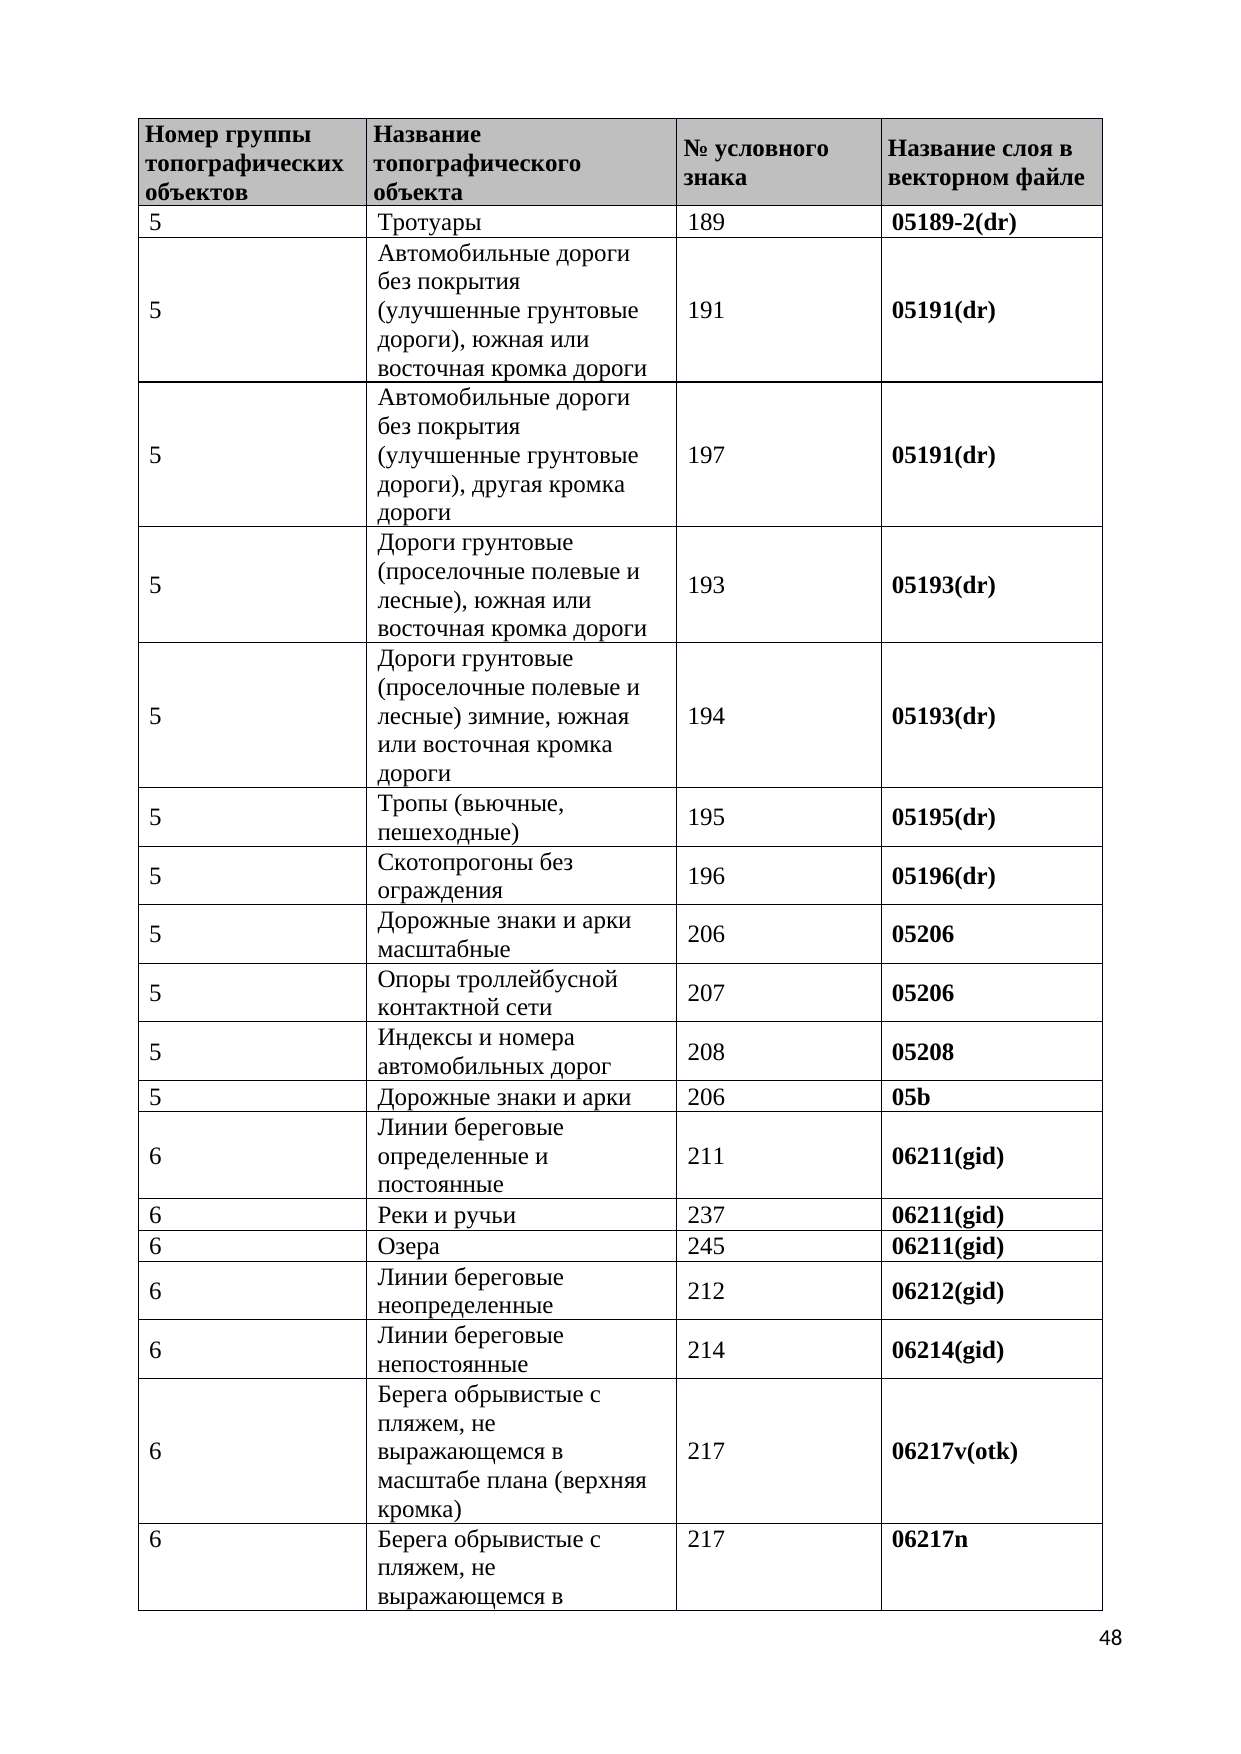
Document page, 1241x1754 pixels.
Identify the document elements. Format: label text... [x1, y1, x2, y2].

table_cell Линии береговые непостоянные [367, 1320, 676, 1378]
table_cell 6 [139, 1231, 366, 1261]
table_cell 5 [139, 383, 366, 526]
table_cell 06217n [882, 1524, 1102, 1610]
table_cell 193 [677, 527, 881, 642]
table_cell Опоры троллейбусной контактной сети [367, 964, 676, 1021]
table_cell 208 [677, 1022, 881, 1080]
table_cell 5 [139, 905, 366, 963]
table_cell Автомобильные дороги без покрытия (улучшенные грунтовые дороги), другая кромка дороги [367, 383, 676, 526]
table_cell 211 [677, 1112, 881, 1198]
table_cell Дорожные знаки и арки масштабные [367, 905, 676, 963]
table_cell Дороги грунтовые (проселочные полевые и лесные), южная или восточная кромка дороги [367, 527, 676, 642]
table_cell 6 [139, 1320, 366, 1378]
table_cell 237 [677, 1199, 881, 1229]
table_cell 206 [677, 1081, 881, 1111]
table_cell 217 [677, 1524, 881, 1610]
table_cell Линии береговые неопределенные [367, 1262, 676, 1319]
table_cell 5 [139, 788, 366, 846]
table_cell Тротуары [367, 206, 676, 237]
table_cell 207 [677, 964, 881, 1021]
table_cell 197 [677, 383, 881, 526]
table_cell 05206 [882, 964, 1102, 1021]
table_cell 05206 [882, 905, 1102, 963]
table_cell 6 [139, 1379, 366, 1523]
table_cell 6 [139, 1112, 366, 1198]
table_cell 214 [677, 1320, 881, 1378]
table_cell 196 [677, 847, 881, 904]
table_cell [367, 1524, 676, 1610]
table_cell Автомобильные дороги без покрытия (улучшенные грунтовые дороги), южная или восточная кромка дороги [367, 238, 676, 381]
table_cell Дороги грунтовые (проселочные полевые и лесные) зимние, южная или восточная кромка дороги [367, 643, 676, 787]
table_cell 245 [677, 1231, 881, 1261]
table_cell 6 [139, 1262, 366, 1319]
table_cell 5 [139, 206, 366, 237]
table_cell 05195(dr) [882, 788, 1102, 846]
table_cell 06212(gid) [882, 1262, 1102, 1319]
table_cell 5 [139, 847, 366, 904]
table_cell 189 [677, 206, 881, 237]
table_cell 5 [139, 527, 366, 642]
table_cell 06214(gid) [882, 1320, 1102, 1378]
table_cell 5 [139, 964, 366, 1021]
table_cell 191 [677, 238, 881, 381]
table_cell Тропы (вьючные, пешеходные) [367, 788, 676, 846]
table_cell 6 [139, 1524, 366, 1610]
table_cell 05b [882, 1081, 1102, 1111]
table_cell Берега обрывистые с пляжем, не выражающемся в масштабе плана (верхняя кромка) [367, 1379, 676, 1523]
table_cell 05189-2(dr) [882, 206, 1102, 237]
table_cell 5 [139, 238, 366, 381]
table_cell 5 [139, 1022, 366, 1080]
table_cell Реки и ручьи [367, 1199, 676, 1229]
table_cell 05208 [882, 1022, 1102, 1080]
table_cell Дорожные знаки и арки [367, 1081, 676, 1111]
table_header Название топографического объекта [367, 119, 676, 205]
table_cell 06211(gid) [882, 1231, 1102, 1261]
table_cell 5 [139, 1081, 366, 1111]
table_cell 206 [677, 905, 881, 963]
table_cell 217 [677, 1379, 881, 1523]
table_header Название слоя в векторном файле [882, 119, 1102, 205]
table_cell 06217v(otk) [882, 1379, 1102, 1523]
table_cell 6 [139, 1199, 366, 1229]
table_cell Индексы и номера автомобильных дорог [367, 1022, 676, 1080]
table_cell 06211(gid) [882, 1199, 1102, 1229]
table_cell Линии береговые определенные и постоянные [367, 1112, 676, 1198]
table_cell 194 [677, 643, 881, 787]
table_cell 212 [677, 1262, 881, 1319]
table_cell 05191(dr) [882, 383, 1102, 526]
table_cell 05193(dr) [882, 527, 1102, 642]
table_cell 05193(dr) [882, 643, 1102, 787]
table_cell 05196(dr) [882, 847, 1102, 904]
table_cell 195 [677, 788, 881, 846]
table_cell 06211(gid) [882, 1112, 1102, 1198]
table_cell 5 [139, 643, 366, 787]
table_cell Скотопрогоны без ограждения [367, 847, 676, 904]
table_cell Озера [367, 1231, 676, 1261]
table_header Номер группы топографических объектов [139, 119, 366, 205]
table_cell 05191(dr) [882, 238, 1102, 381]
table_header № условного знака [677, 119, 881, 205]
